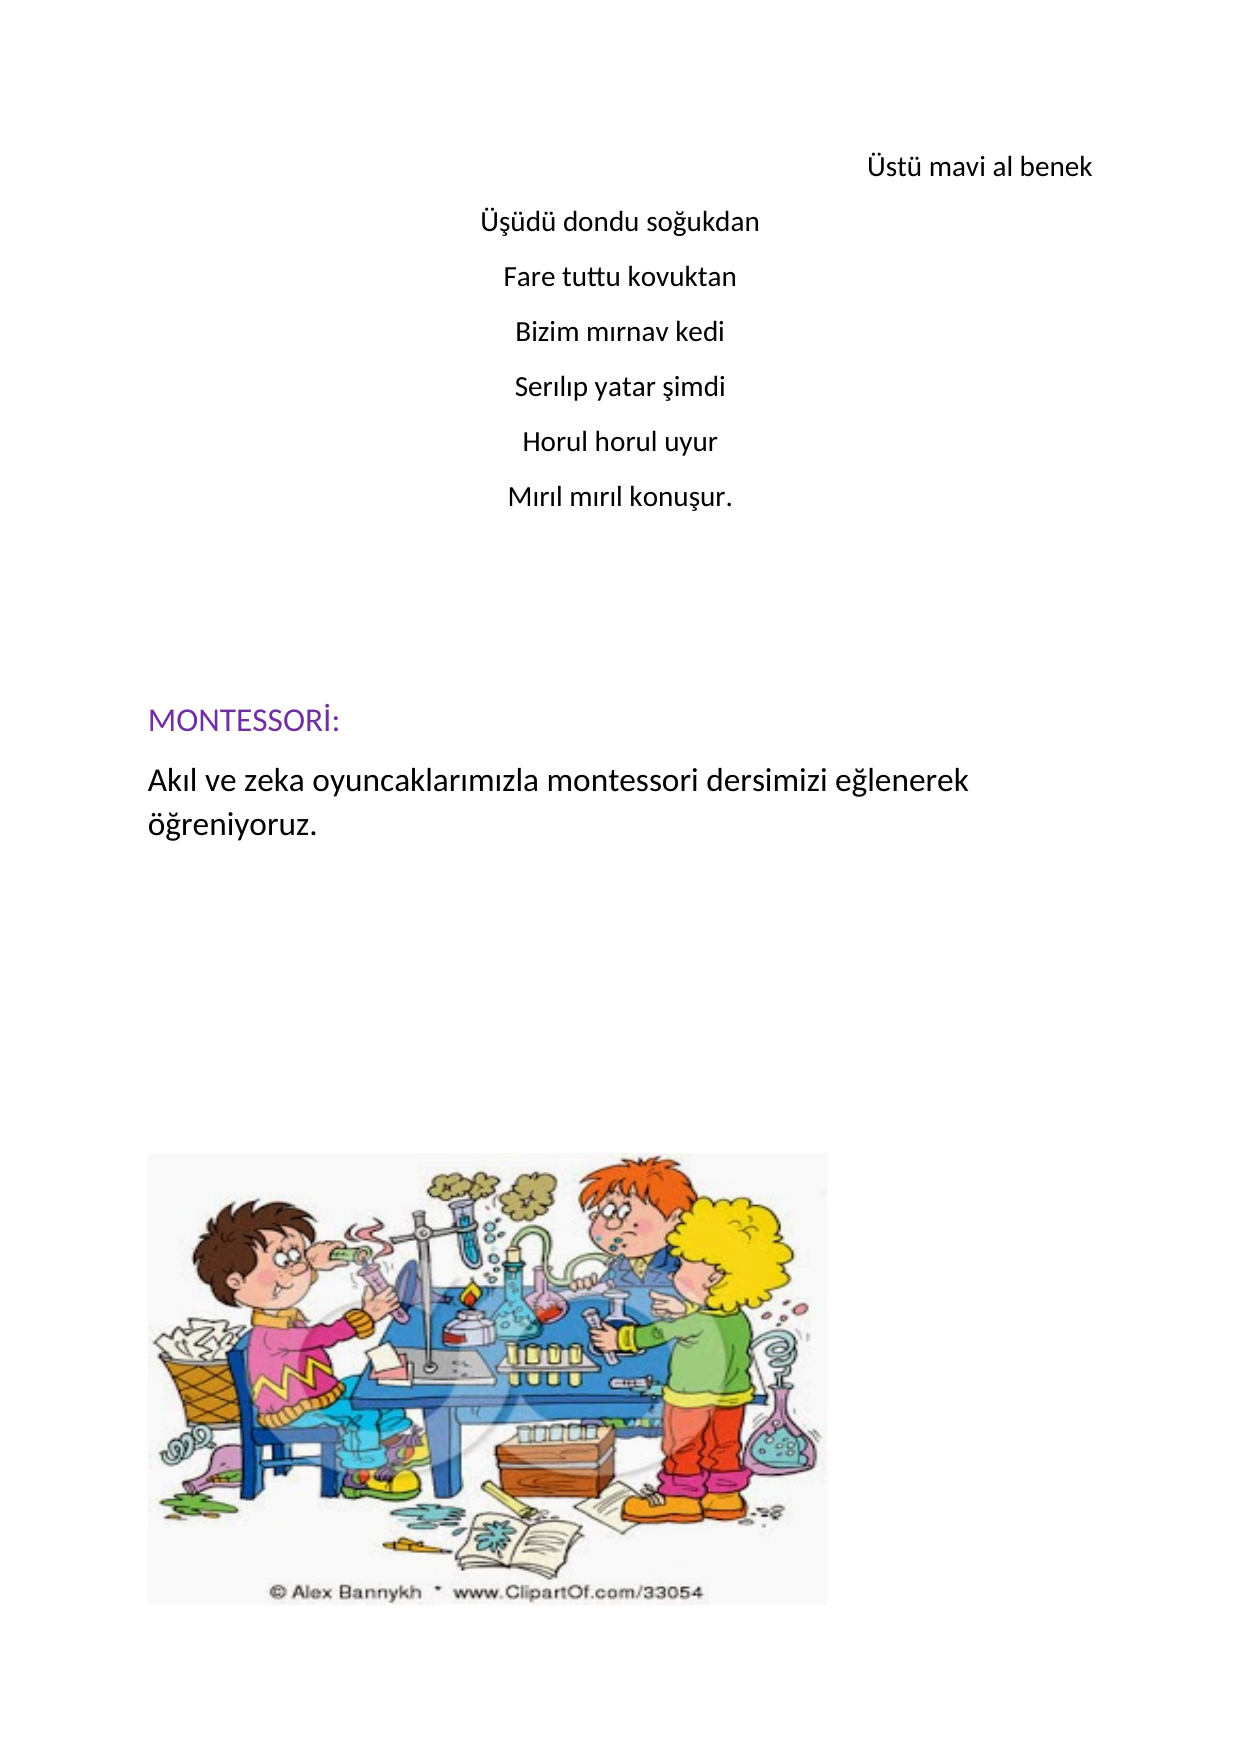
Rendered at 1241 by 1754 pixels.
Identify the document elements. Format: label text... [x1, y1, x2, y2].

text Serılıp yatar şimdi [148, 368, 1093, 404]
picture [147, 1153, 828, 1605]
text Üşüdü dondu soğukdan [148, 203, 1093, 238]
text Üstü mavi al benek [148, 148, 1093, 183]
text Akıl ve zeka oyuncaklarımızla montessori dersimizi eğlenerek öğreniyoruz. [148, 759, 1093, 844]
text Mırıl mırıl konuşur. [148, 478, 1093, 514]
text Fare tuttu kovuktan [148, 258, 1093, 293]
text Horul horul uyur [148, 423, 1093, 459]
text MONTESSORİ: [148, 699, 1093, 739]
text Bizim mırnav kedi [148, 313, 1093, 348]
